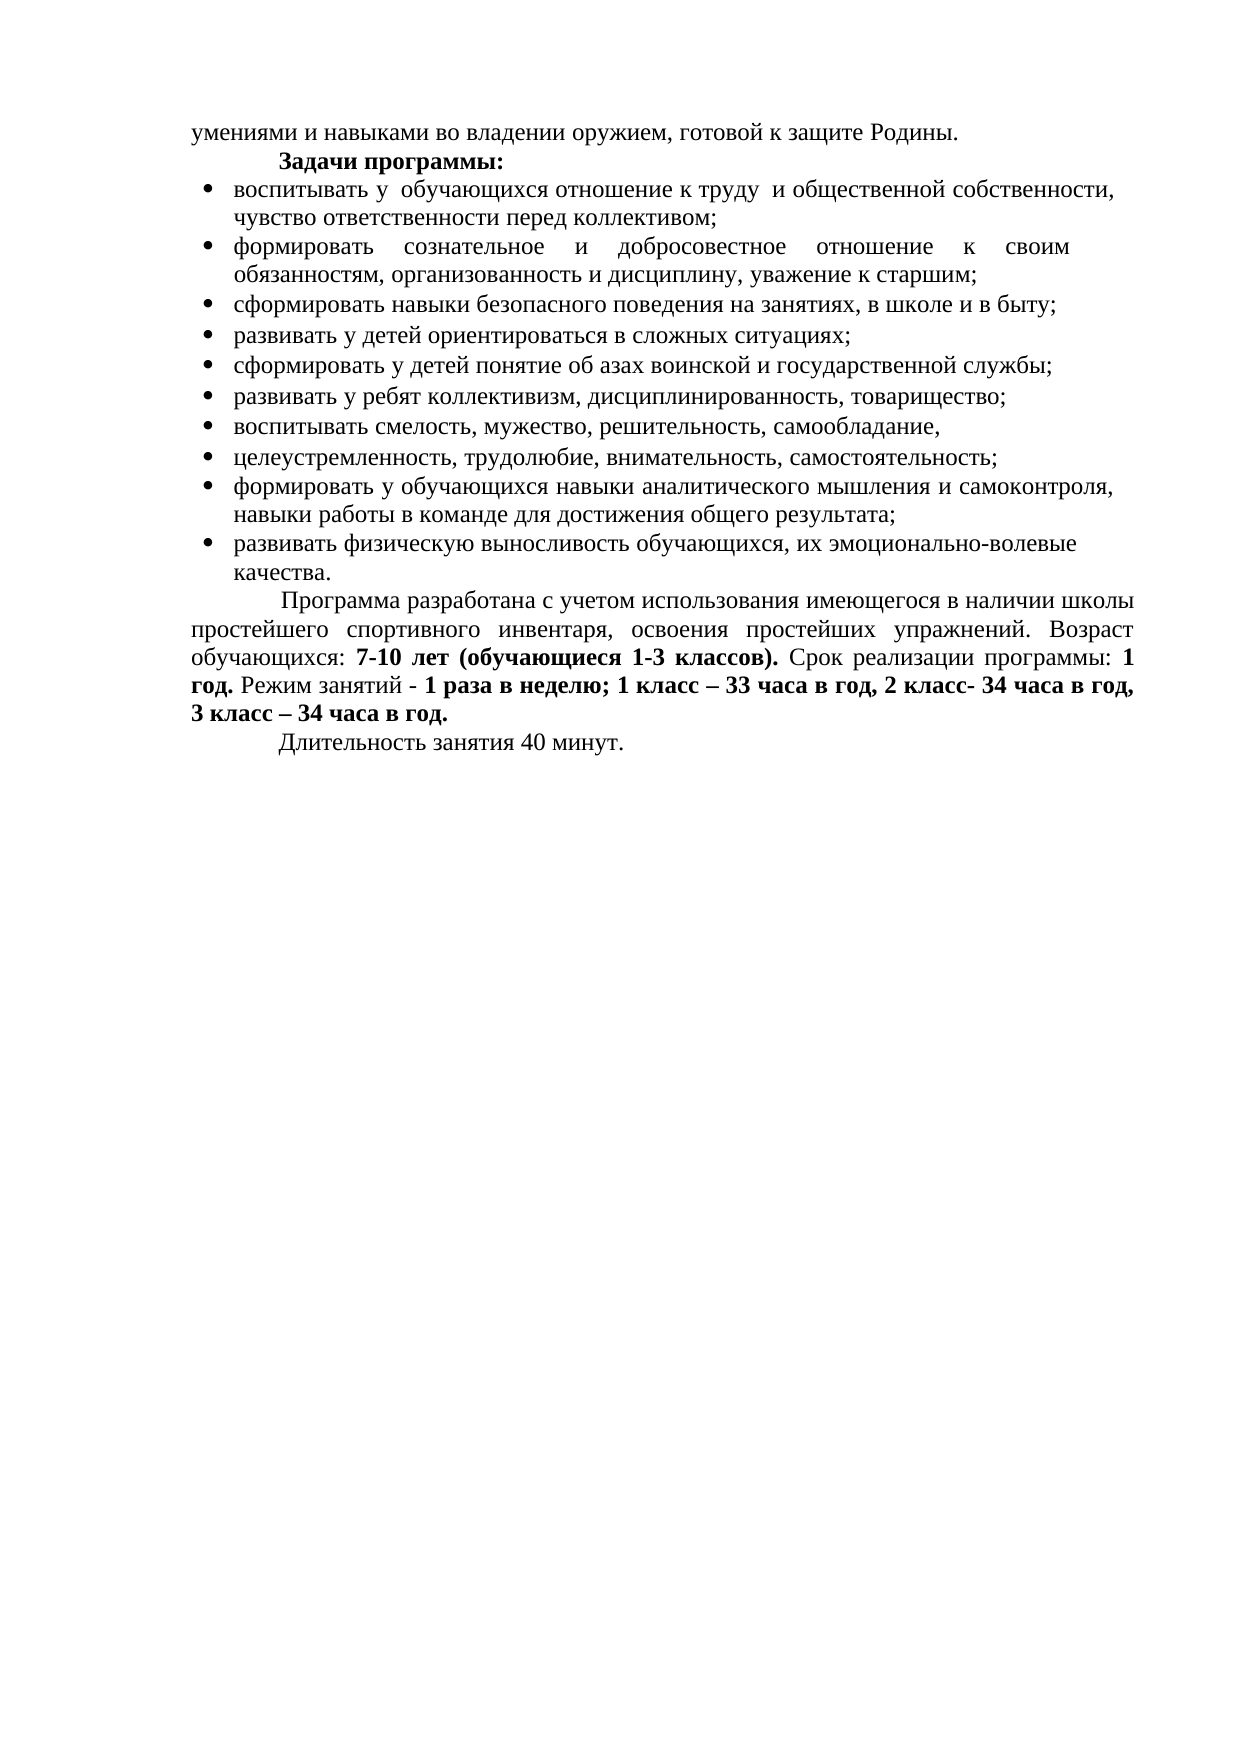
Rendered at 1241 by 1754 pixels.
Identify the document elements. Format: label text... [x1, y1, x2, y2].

list воспитывать смелость, мужество, решительность, самообладание, [203, 410, 1152, 441]
list формировать сознательное и добросовестное отношение к своим обязанностям, организованность и дисциплину, уважение к старшим; [203, 232, 1140, 288]
subtitle Задачи программы: [278, 146, 1152, 175]
list воспитывать у обучающихся отношение к труду и общественной собственности, чувство ответственности перед коллективом; [203, 175, 1139, 231]
list сформировать навыки безопасного поведения на занятиях, в школе и в быту; [203, 288, 1152, 319]
text Длительность занятия 40 минут. [278, 727, 1152, 756]
list целеустремленность, трудолюбие, внимательность, самостоятельность; [203, 441, 1152, 471]
text Программа разработана с учетом использования имеющегося в наличии школы простейшего спортивного инвентаря, освоения простейших упражнений. Возраст обучающихся: 7-10 лет (обучающиеся 1-3 классов). Срок реализации программы: 1 год. Режим занятий - 1 раза в неделю; 1 класс – 33 часа в год, 2 класс- 34 часа в год, 3 класс – 34 часа в год. [191, 586, 1134, 727]
list сформировать у детей понятие об азах воинской и государственной службы; [203, 349, 1152, 380]
list развивать у детей ориентироваться в сложных ситуациях; [203, 319, 1152, 349]
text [191, 118, 1134, 146]
list развивать физическую выносливость обучающихся, их эмоционально-волевые качества. [203, 528, 1152, 586]
list формировать у обучающихся навыки аналитического мышления и самоконтроля, навыки работы в команде для достижения общего результата; [203, 472, 1140, 528]
list развивать у ребят коллективизм, дисциплинированность, товарищество; [203, 380, 1152, 410]
